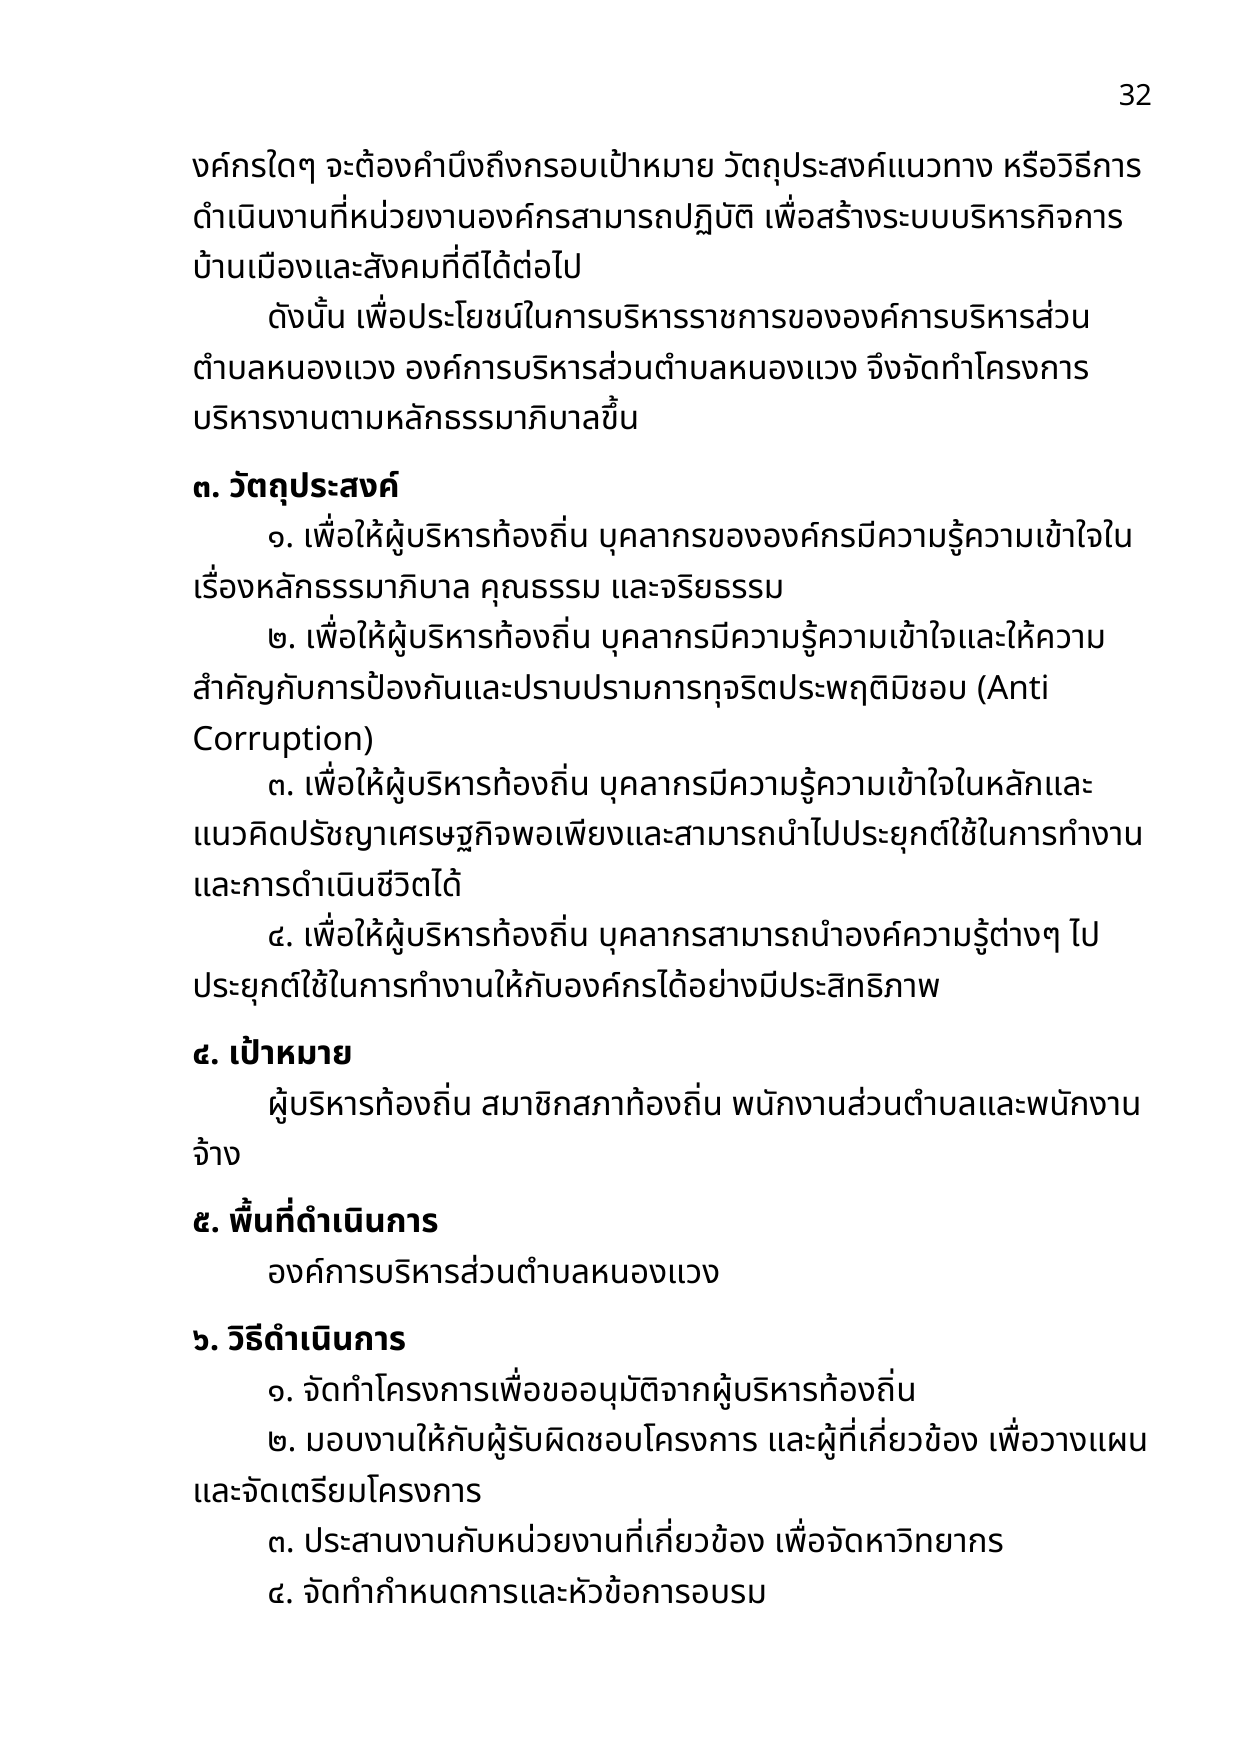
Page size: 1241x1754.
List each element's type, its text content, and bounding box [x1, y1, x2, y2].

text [192, 142, 1152, 293]
text ๔. จัดทำกำหนดการและหัวข้อการอบรม [192, 1568, 1152, 1618]
text ดังนั้น เพื่อประโยชน์ในการบริหารราชการขององค์การบริหารส่วนตำบลหนองแวง องค์การบริหารส่วนตำบลหนองแวง จึงจัดทำโครงการบริหารงานตามหลักธรรมาภิบาลขึ้น [192, 293, 1152, 445]
text ๒. มอบงานให้กับผู้รับผิดชอบโครงการ และผู้ที่เกี่ยวข้อง เพื่อวางแผนและจัดเตรียมโครงการ [192, 1416, 1152, 1517]
text ๖. วิธีดำเนินการ [192, 1315, 1152, 1365]
text องค์การบริหารส่วนตำบลหนองแวง [192, 1248, 1152, 1298]
text ผู้บริหารท้องถิ่น สมาชิกสภาท้องถิ่น พนักงานส่วนตำบลและพนักงานจ้าง [192, 1079, 1152, 1180]
text ๒. เพื่อให้ผู้บริหารท้องถิ่น บุคลากรมีความรู้ความเข้าใจและให้ความสำคัญกับการป้องกันและปราบปรามการทุจริตประพฤติมิชอบ (Anti Corruption) [192, 613, 1152, 760]
text ๔. เพื่อให้ผู้บริหารท้องถิ่น บุคลากรสามารถนำองค์ความรู้ต่างๆ ไปประยุกต์ใช้ในการทำงานให้กับองค์กรได้อย่างมีประสิทธิภาพ [192, 911, 1152, 1012]
text ๕. พื้นที่ดำเนินการ [192, 1197, 1152, 1248]
text ๔. เป้าหมาย [192, 1029, 1152, 1079]
text ๓. ประสานงานกับหน่วยงานที่เกี่ยวข้อง เพื่อจัดหาวิทยากร [192, 1517, 1152, 1568]
text ๑. จัดทำโครงการเพื่อขออนุมัติจากผู้บริหารท้องถิ่น [192, 1365, 1152, 1416]
text ๓. เพื่อให้ผู้บริหารท้องถิ่น บุคลากรมีความรู้ความเข้าใจในหลักและแนวคิดปรัชญาเศรษฐกิจพอเพียงและสามารถนำไปประยุกต์ใช้ในการทำงานและการดำเนินชีวิตได้ [192, 760, 1152, 911]
text ๑. เพื่อให้ผู้บริหารท้องถิ่น บุคลากรขององค์กรมีความรู้ความเข้าใจในเรื่องหลักธรรมาภิบาล คุณธรรม และจริยธรรม [192, 512, 1152, 613]
text ๓. วัตถุประสงค์ [192, 461, 1152, 512]
